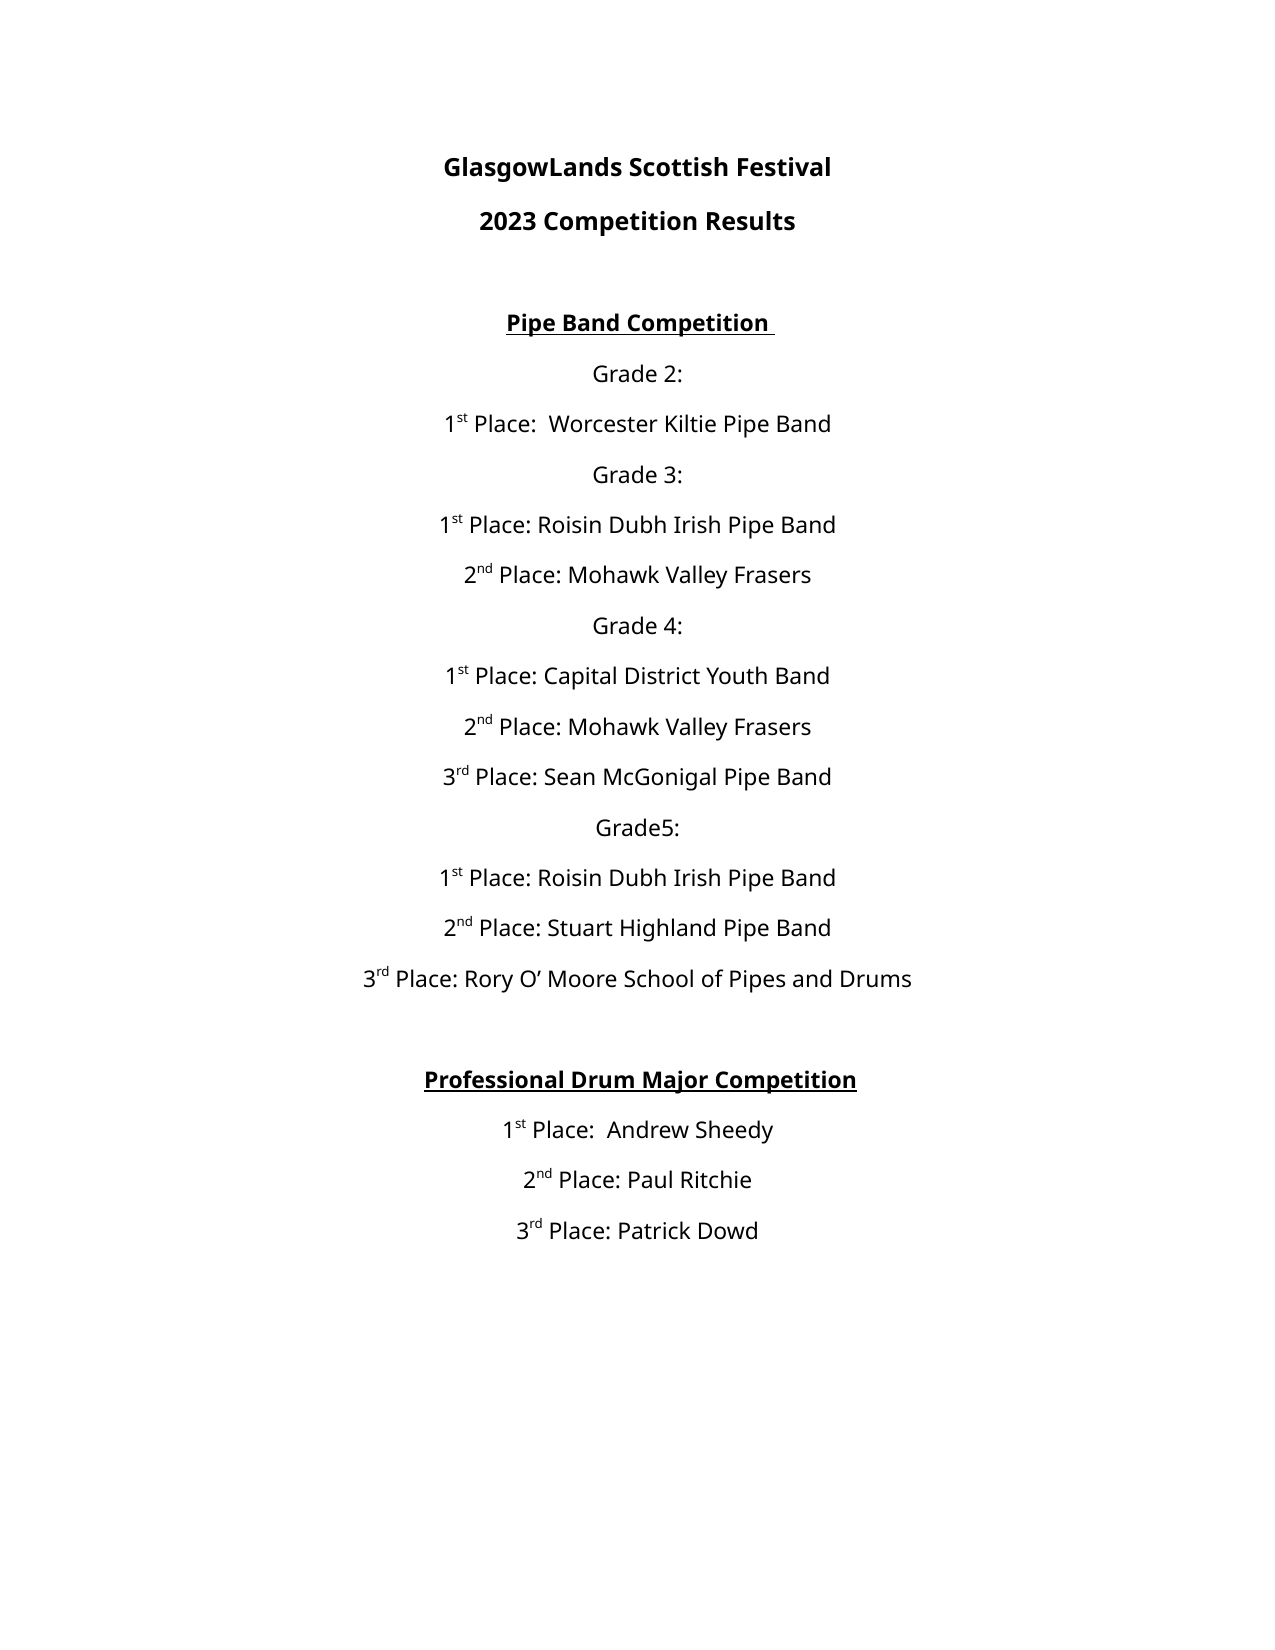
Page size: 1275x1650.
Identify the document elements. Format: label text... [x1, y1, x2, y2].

text 1st Place: Capital District Youth Band [150, 660, 1125, 691]
text Grade5: [150, 811, 1125, 843]
text Professional Drum Major Competition [150, 1063, 1125, 1095]
text Pipe Band Competition [150, 307, 1125, 338]
text Grade 3: [150, 458, 1125, 490]
text 1st Place: Roisin Dubh Irish Pipe Band [150, 509, 1125, 540]
text 1st Place: Worcester Kiltie Pipe Band [150, 408, 1125, 439]
text Grade 4: [150, 610, 1125, 641]
text 3rd Place: Patrick Dowd [150, 1215, 1125, 1246]
text 2nd Place: Mohawk Valley Frasers [150, 711, 1125, 742]
text 2nd Place: Paul Ritchie [150, 1164, 1125, 1196]
text 1st Place: Roisin Dubh Irish Pipe Band [150, 862, 1125, 893]
text Grade 2: [150, 358, 1125, 389]
text 3rd Place: Rory O’ Moore School of Pipes and Drums [150, 963, 1125, 994]
text 3rd Place: Sean McGonigal Pipe Band [150, 761, 1125, 792]
text GlasgowLands Scottish Festival [150, 150, 1125, 184]
text 2nd Place: Mohawk Valley Frasers [150, 559, 1125, 591]
text 2023 Competition Results [150, 203, 1125, 237]
text 2nd Place: Stuart Highland Pipe Band [150, 912, 1125, 943]
text 1st Place: Andrew Sheedy [150, 1114, 1125, 1145]
